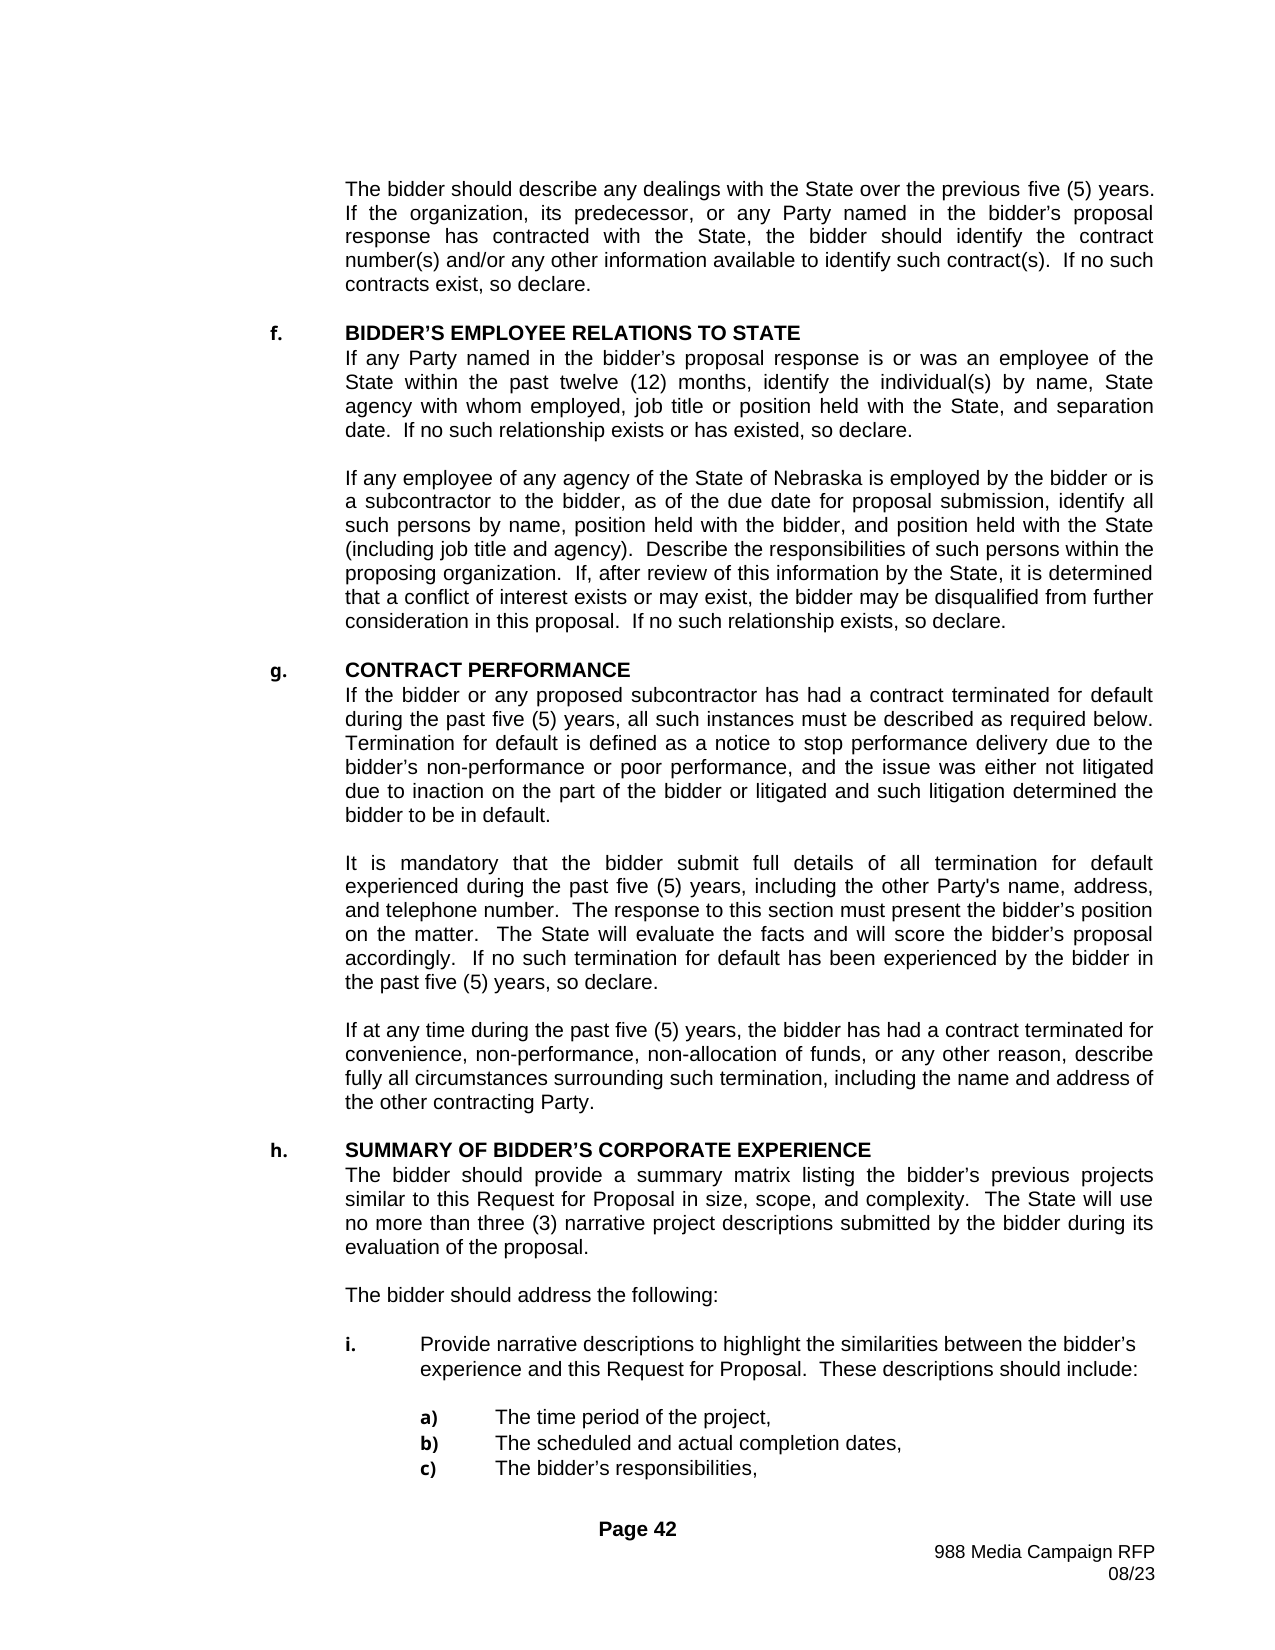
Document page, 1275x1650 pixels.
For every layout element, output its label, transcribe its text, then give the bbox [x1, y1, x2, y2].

text The bidder should describe any dealings with the State over the previous five (5) years. If the organization, its predecessor, or any Party named in the bidder’s proposal response has contracted with the State, the bidder should identify the contract number(s) and/or any other information available to identify such contract(s). If no such contracts exist, so declare. [345, 176, 1155, 296]
text It is mandatory that the bidder submit full details of all termination for default experienced during the past five (5) years, including the other Party's name, address, and telephone number. The response to this section must present the bidder’s position on the matter. The State will evaluate the facts and will score the bidder’s proposal accordingly. If no such termination for default has been experienced by the bidder in the past five (5) years, so declare. [345, 850, 1155, 994]
text SUMMARY OF BIDDER’S CORPORATE EXPERIENCE [270, 1138, 1155, 1163]
text If any employee of any agency of the State of Nebraska is employed by the bidder or is a subcontractor to the bidder, as of the due date for proposal submission, identify all such persons by name, position held with the bidder, and position held with the State (including job title and agency). Describe the responsibilities of such persons within the proposing organization. If, after review of this information by the State, it is determined that a conflict of interest exists or may exist, the bidder may be disqualified from further consideration in this proposal. If no such relationship exists, so declare. [345, 465, 1155, 633]
text The bidder should address the following: [345, 1283, 1155, 1307]
text CONTRACT PERFORMANCE [270, 657, 1155, 683]
text BIDDER’S EMPLOYEE RELATIONS TO STATE [270, 320, 1155, 346]
text If the bidder or any proposed subcontractor has had a contract terminated for default during the past five (5) years, all such instances must be described as required below. Termination for default is defined as a notice to stop performance delivery due to the bidder’s non-performance or poor performance, and the issue was either not litigated due to inaction on the part of the bidder or litigated and such litigation determined the bidder to be in default. [345, 683, 1155, 826]
list Provide narrative descriptions to highlight the similarities between the bidder’s experience and this Request for Proposal. These descriptions should include: [345, 1331, 1155, 1381]
text The bidder should provide a summary matrix listing the bidder’s previous projects similar to this Request for Proposal in size, scope, and complexity. The State will use no more than three (3) narrative project descriptions submitted by the bidder during its evaluation of the proposal. [345, 1163, 1155, 1259]
text If at any time during the past five (5) years, the bidder has had a contract terminated for convenience, non-performance, non-allocation of funds, or any other reason, describe fully all circumstances surrounding such termination, including the name and address of the other contracting Party. [345, 1018, 1155, 1114]
text The scheduled and actual completion dates, [420, 1430, 1155, 1456]
text The time period of the project, [420, 1404, 1155, 1430]
text If any Party named in the bidder’s proposal response is or was an employee of the State within the past twelve (12) months, identify the individual(s) by name, State agency with whom employed, job title or position held with the State, and separation date. If no such relationship exists or has existed, so declare. [345, 346, 1155, 441]
text The bidder’s responsibilities, [420, 1456, 1155, 1481]
